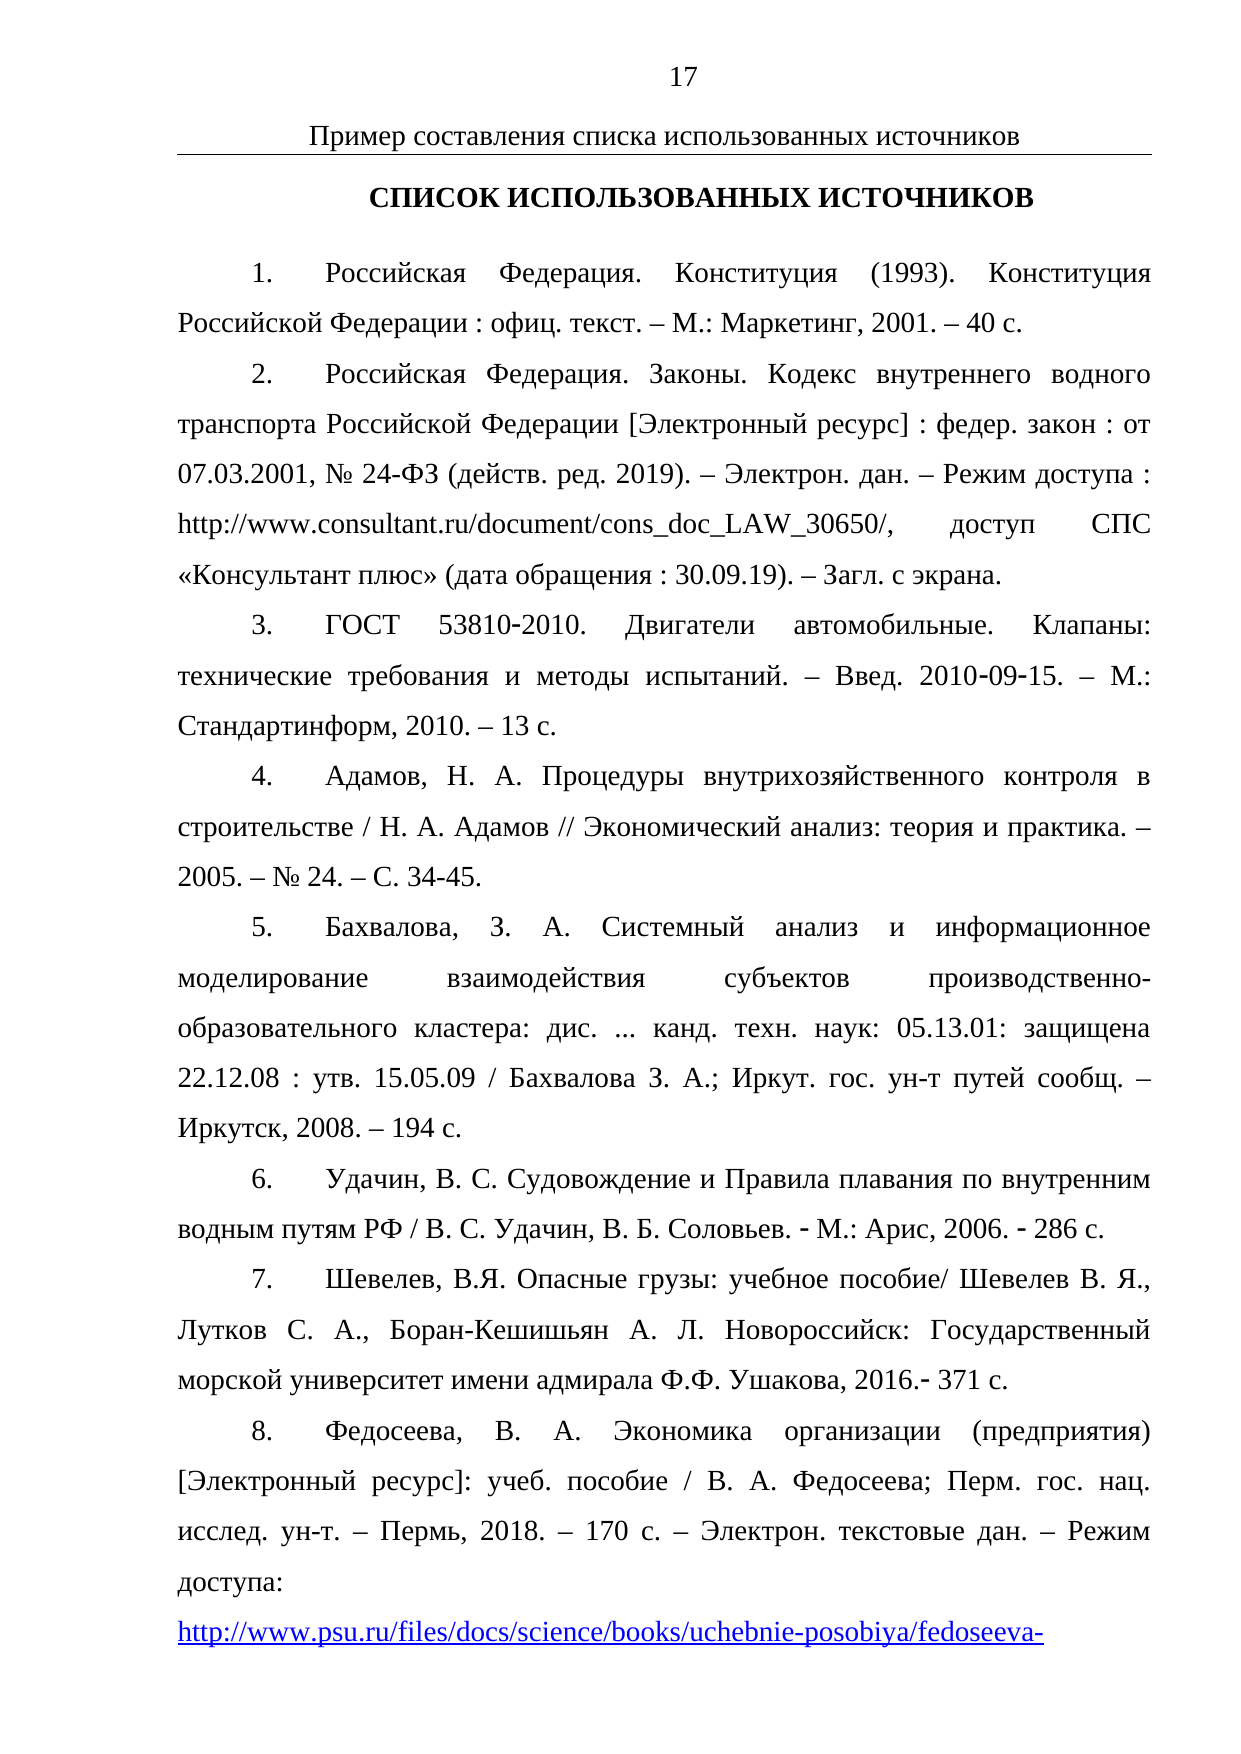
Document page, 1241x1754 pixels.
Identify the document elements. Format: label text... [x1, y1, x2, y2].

list Российская Федерация. Конституция (1993). Конституция Российской Федерации : офиц. текст. – М.: Маркетинг, 2001. – 40 с. [177, 255, 1152, 339]
list Бахвалова, З. А. Системный анализ и информационное моделирование взаимодействия субъектов производственно-образовательного кластера: дис. ... канд. техн. наук: 05.13.01: защищена 22.12.08 : утв. 15.05.09 / Бахвалова З. А.; Иркут. гос. ун-т путей сообщ. – Иркутск, 2008. – 194 с. [177, 909, 1152, 1144]
text Пример составления списка использованных источников [177, 118, 1152, 154]
list Адамов, Н. А. Процедуры внутрихозяйственного контроля в строительстве / Н. А. Адамов // Экономический анализ: теория и практика. – 2005. – № 24. – С. 34-45. [177, 758, 1152, 893]
list Российская Федерация. Законы. Кодекс внутреннего водного транспорта Российской Федерации [Электронный ресурс] : федер. закон : от 07.03.2001, № 24-ФЗ (действ. ред. 2019). – Электрон. дан. – Режим доступа : http://www.consultant.ru/document/cons_doc_LAW_30650/, доступ СПС «Консультант плюс» (дата обращения : 30.09.19). – Загл. с экрана. [177, 356, 1152, 591]
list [177, 1413, 1152, 1647]
list Удачин, В. С. Судовождение и Правила плавания по внутренним водным путям РФ / В. С. Удачин, В. Б. Соловьев. М.: Арис, 2006. 286 с. [177, 1161, 1152, 1245]
text СПИСОК ИСПОЛЬЗОВАННЫХ ИСТОЧНИКОВ [177, 180, 1152, 213]
list ГОСТ 538102010. Двигатели автомобильные. Клапаны: технические требования и методы испытаний. – Введ. 20100915. – М.: Стандартинформ, 2010. – 13 с. [177, 607, 1152, 742]
list Шевелев, В.Я. Опасные грузы: учебное пособие/ Шевелев В. Я., Лутков С. А., Боран-Кешишьян А. Л. Новороссийск: Государственный морской университет имени адмирала Ф.Ф. Ушакова, 2016. 371 c. [177, 1262, 1152, 1396]
